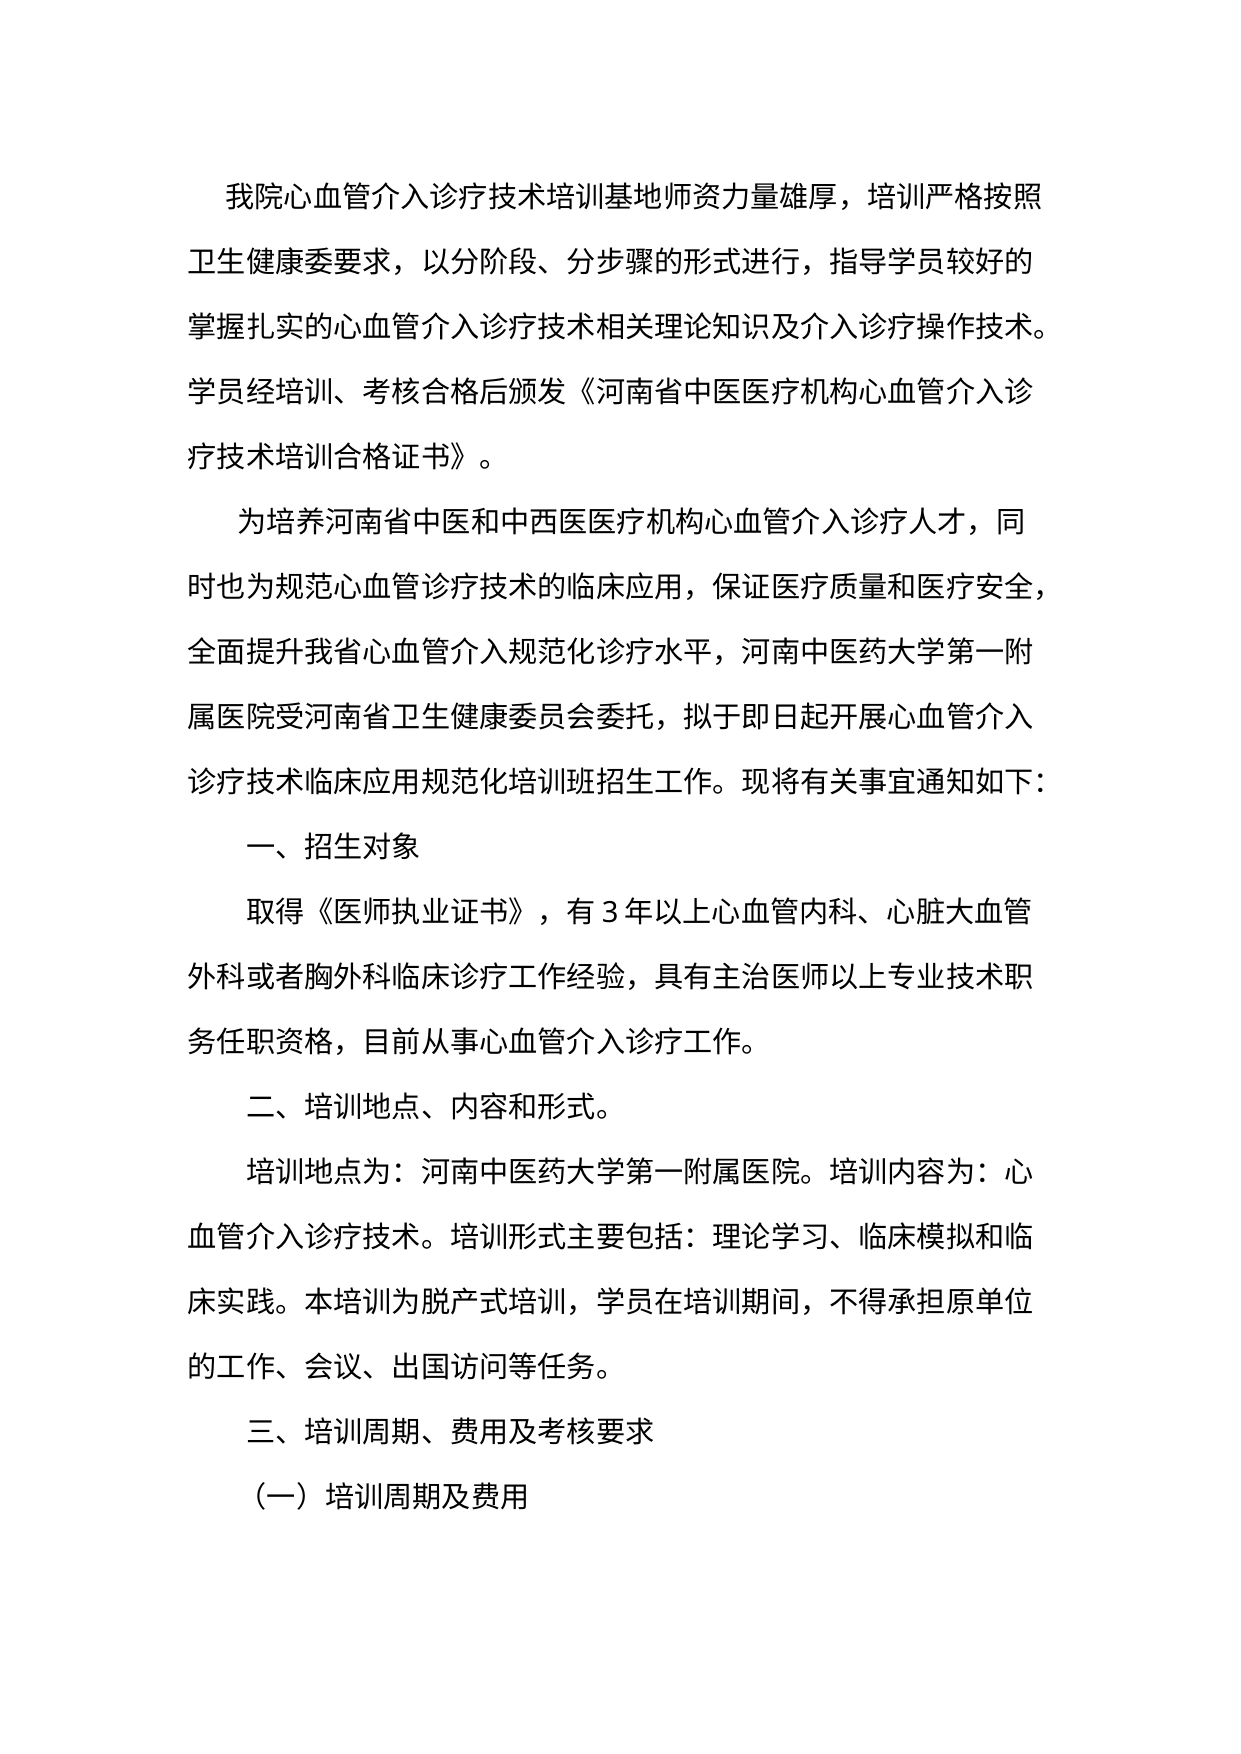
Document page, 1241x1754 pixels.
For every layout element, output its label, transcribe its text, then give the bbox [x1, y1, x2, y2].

text 我院心血管介入诊疗技术培训基地师资力量雄厚，培训严格按照卫生健康委要求，以分阶段、分步骤的形式进行，指导学员较好的掌握扎实的心血管介入诊疗技术相关理论知识及介入诊疗操作技术。学员经培训、考核合格后颁发《河南省中医医疗机构心血管介入诊疗技术培训合格证书》。 [187, 162, 1053, 487]
text 培训地点为：河南中医药大学第一附属医院。培训内容为：心血管介入诊疗技术。培训形式主要包括：理论学习、临床模拟和临床实践。本培训为脱产式培训，学员在培训期间，不得承担原单位的工作、会议、出国访问等任务。 [187, 1137, 1053, 1397]
text （一）培训周期及费用 [187, 1462, 1053, 1527]
text 三、培训周期、费用及考核要求 [187, 1397, 1053, 1462]
text 为培养河南省中医和中西医医疗机构心血管介入诊疗人才，同时也为规范心血管诊疗技术的临床应用，保证医疗质量和医疗安全，全面提升我省心血管介入规范化诊疗水平，河南中医药大学第一附属医院受河南省卫生健康委员会委托，拟于即日起开展心血管介入诊疗技术临床应用规范化培训班招生工作。现将有关事宜通知如下： [187, 487, 1053, 812]
text 二、培训地点、内容和形式。 [187, 1072, 1053, 1137]
text 取得《医师执业证书》，有3年以上心血管内科、心脏大血管外科或者胸外科临床诊疗工作经验，具有主治医师以上专业技术职务任职资格，目前从事心血管介入诊疗工作。 [187, 877, 1053, 1072]
text 一、招生对象 [187, 812, 1053, 877]
